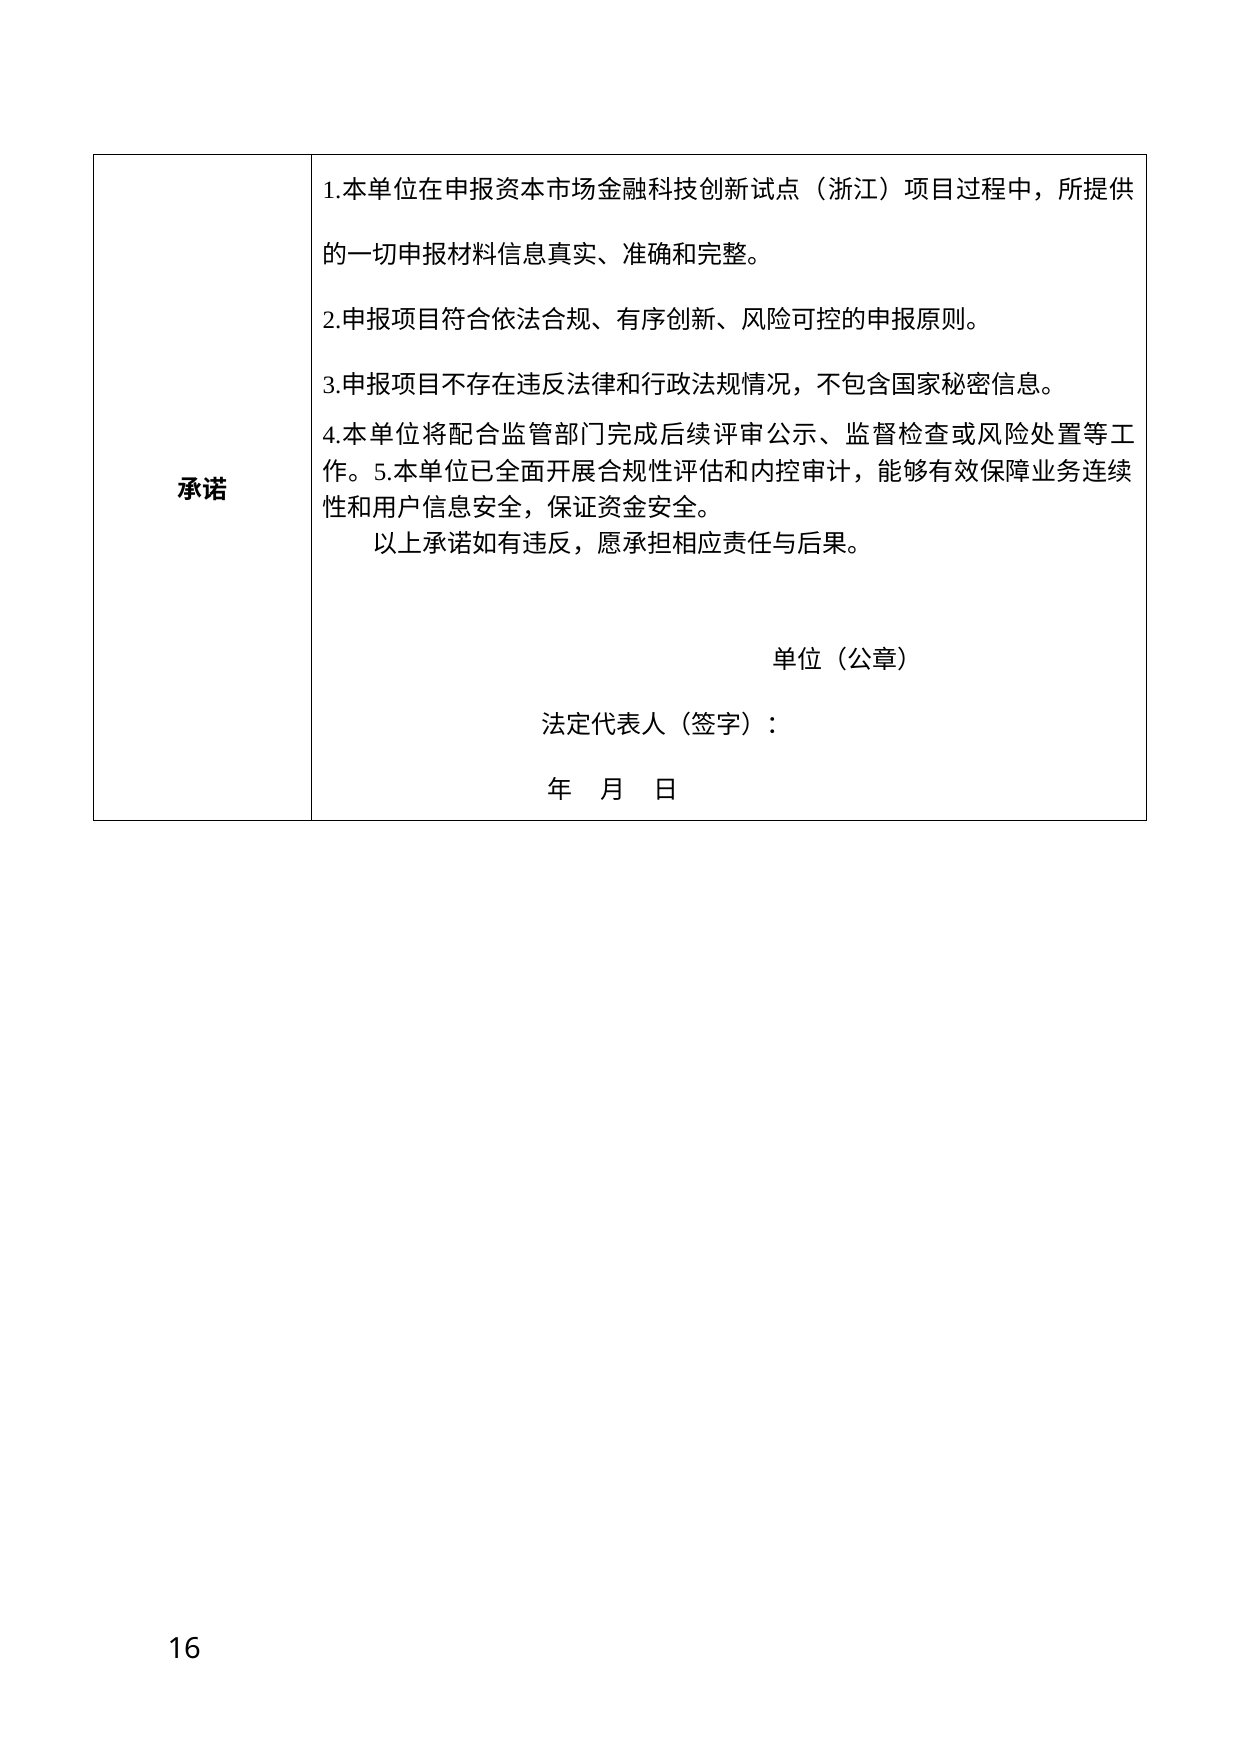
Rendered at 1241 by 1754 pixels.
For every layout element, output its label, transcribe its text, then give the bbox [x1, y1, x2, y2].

table_cell 牵头申报单位 承诺 [94, 155, 311, 820]
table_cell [312, 155, 1146, 820]
